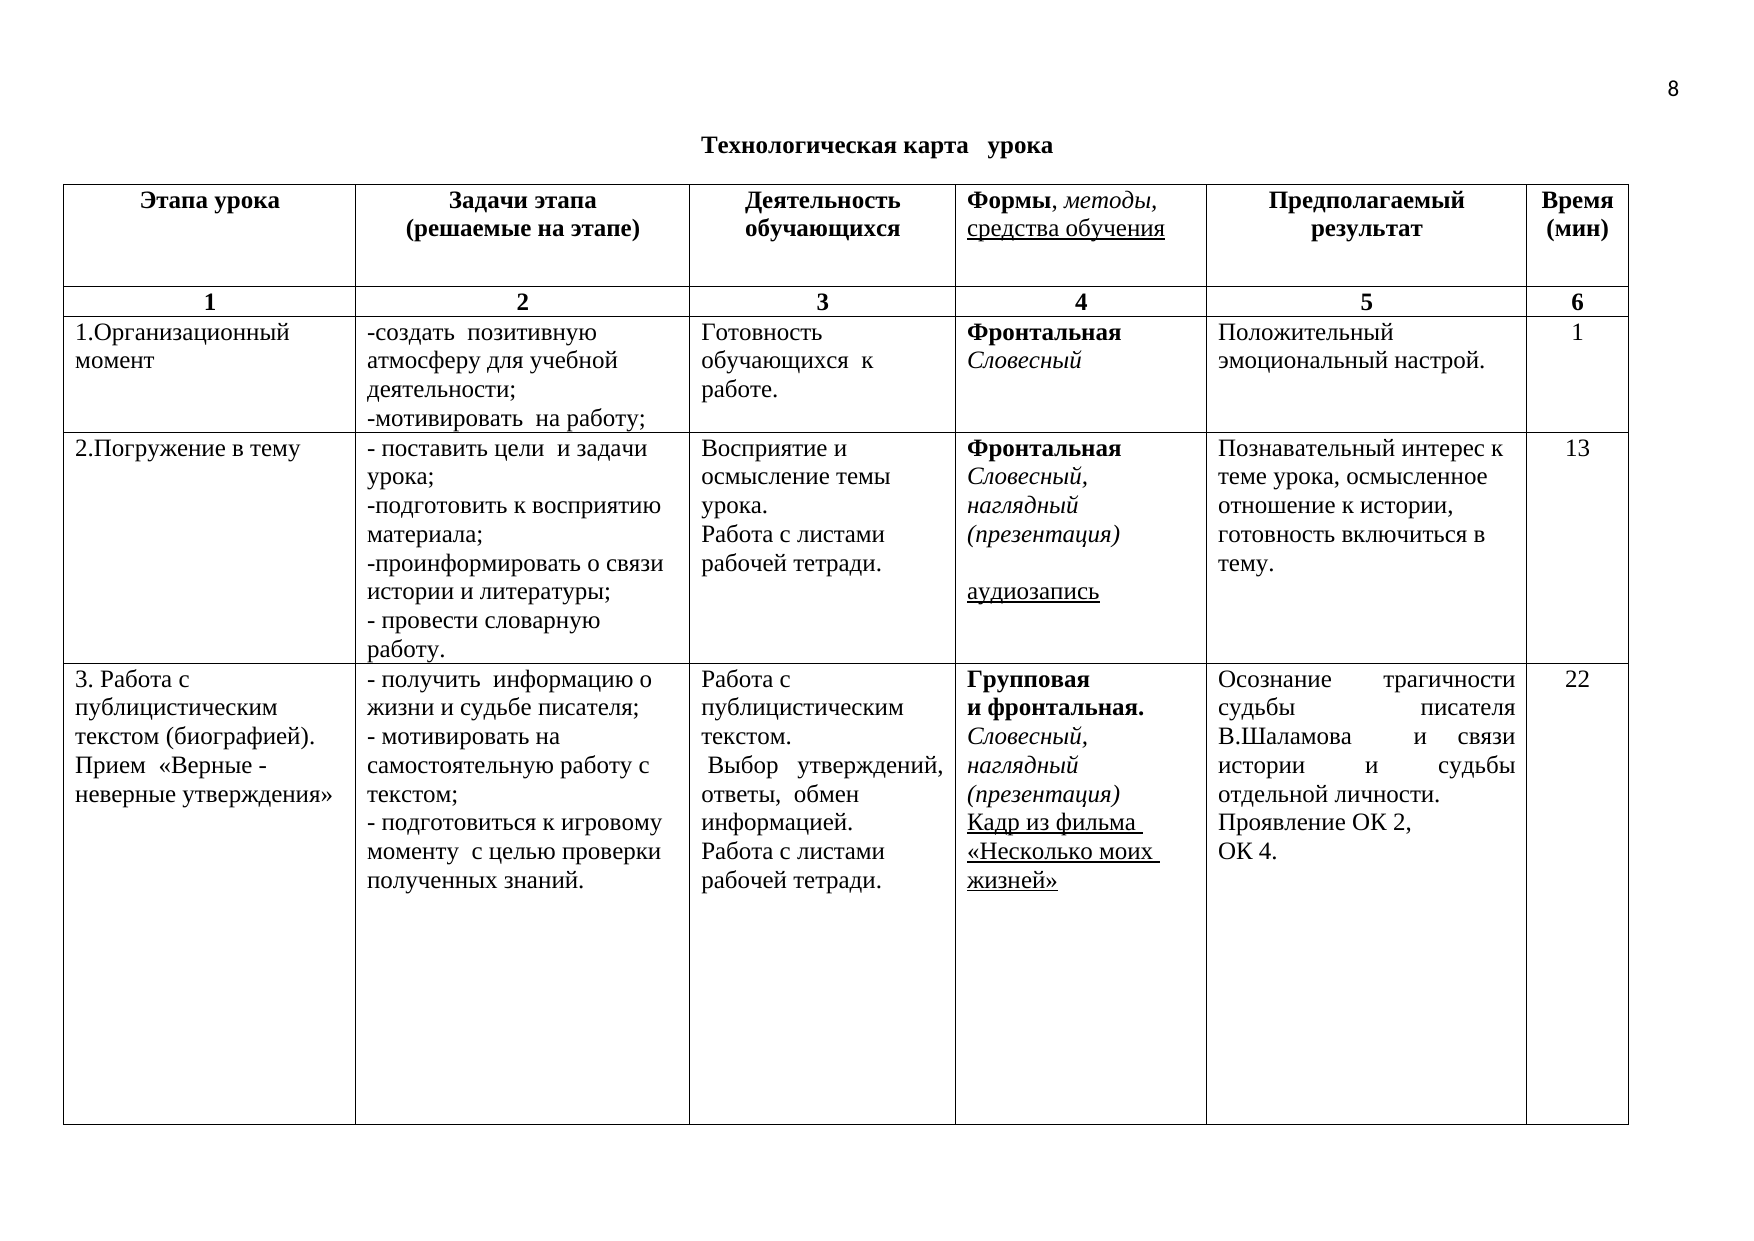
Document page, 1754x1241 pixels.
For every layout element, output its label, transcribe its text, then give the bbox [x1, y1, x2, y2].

table_cell 22 [1527, 664, 1628, 1124]
table_cell 1 [64, 287, 355, 316]
table_cell 5 [1207, 287, 1526, 316]
table_cell Осознание трагичности судьбы писателя В.Шаламова и связи истории и судьбы отдельной личности. Проявление ОК 2, ОК 4. [1207, 664, 1526, 1124]
table_cell 1.Организационный момент [64, 317, 355, 432]
table_cell 13 [1527, 433, 1628, 663]
table_cell -создать позитивную атмосферу для учебной деятельности; -мотивировать на работу; [356, 317, 689, 432]
text Технологическая карта урока [75, 130, 1679, 158]
table_header Деятельность обучающихся [690, 185, 955, 286]
table_cell Познавательный интерес к теме урока, осмысленное отношение к истории, готовность включиться в тему. [1207, 433, 1526, 663]
table_cell - получить информацию о жизни и судьбе писателя; - мотивировать на самостоятельную работу с текстом; - подготовиться к игровому моменту с целью проверки полученных знаний. [356, 664, 689, 1124]
table_header Этапа урока [64, 185, 355, 286]
table_cell Фронтальная Словесный [956, 317, 1206, 432]
table_header Задачи этапа (решаемые на этапе) [356, 185, 689, 286]
table_cell Работа с публицистическим текстом. Выбор утверждений, ответы, обмен информацией. Работа с листами рабочей тетради. [690, 664, 955, 1124]
table_header Время (мин) [1527, 185, 1628, 286]
table_cell Готовность обучающихся к работе. [690, 317, 955, 432]
table_cell 4 [956, 287, 1206, 316]
table_cell Восприятие и осмысление темы урока. Работа с листами рабочей тетради. [690, 433, 955, 663]
table_cell 6 [1527, 287, 1628, 316]
table_cell Групповая и фронтальная. Словесный, наглядный (презентация) Кадр из фильма «Несколько моих жизней» [956, 664, 1206, 1124]
table_cell Положительный эмоциональный настрой. [1207, 317, 1526, 432]
table_cell 3 [690, 287, 955, 316]
table_header Предполагаемый результат [1207, 185, 1526, 286]
table_cell 2 [356, 287, 689, 316]
table_cell Фронтальная Словесный, наглядный (презентация) аудиозапись [956, 433, 1206, 663]
table_cell 1 [1527, 317, 1628, 432]
table_cell - поставить цели и задачи урока; -подготовить к восприятию материала; -проинформировать о связи истории и литературы; - провести словарную работу. [356, 433, 689, 663]
table_cell 3. Работа с публицистическим текстом (биографией). Прием «Верные - неверные утверждения» [64, 664, 355, 1124]
table_cell 2.Погружение в тему [64, 433, 355, 663]
table_header Формы, методы, средства обучения [956, 185, 1206, 286]
